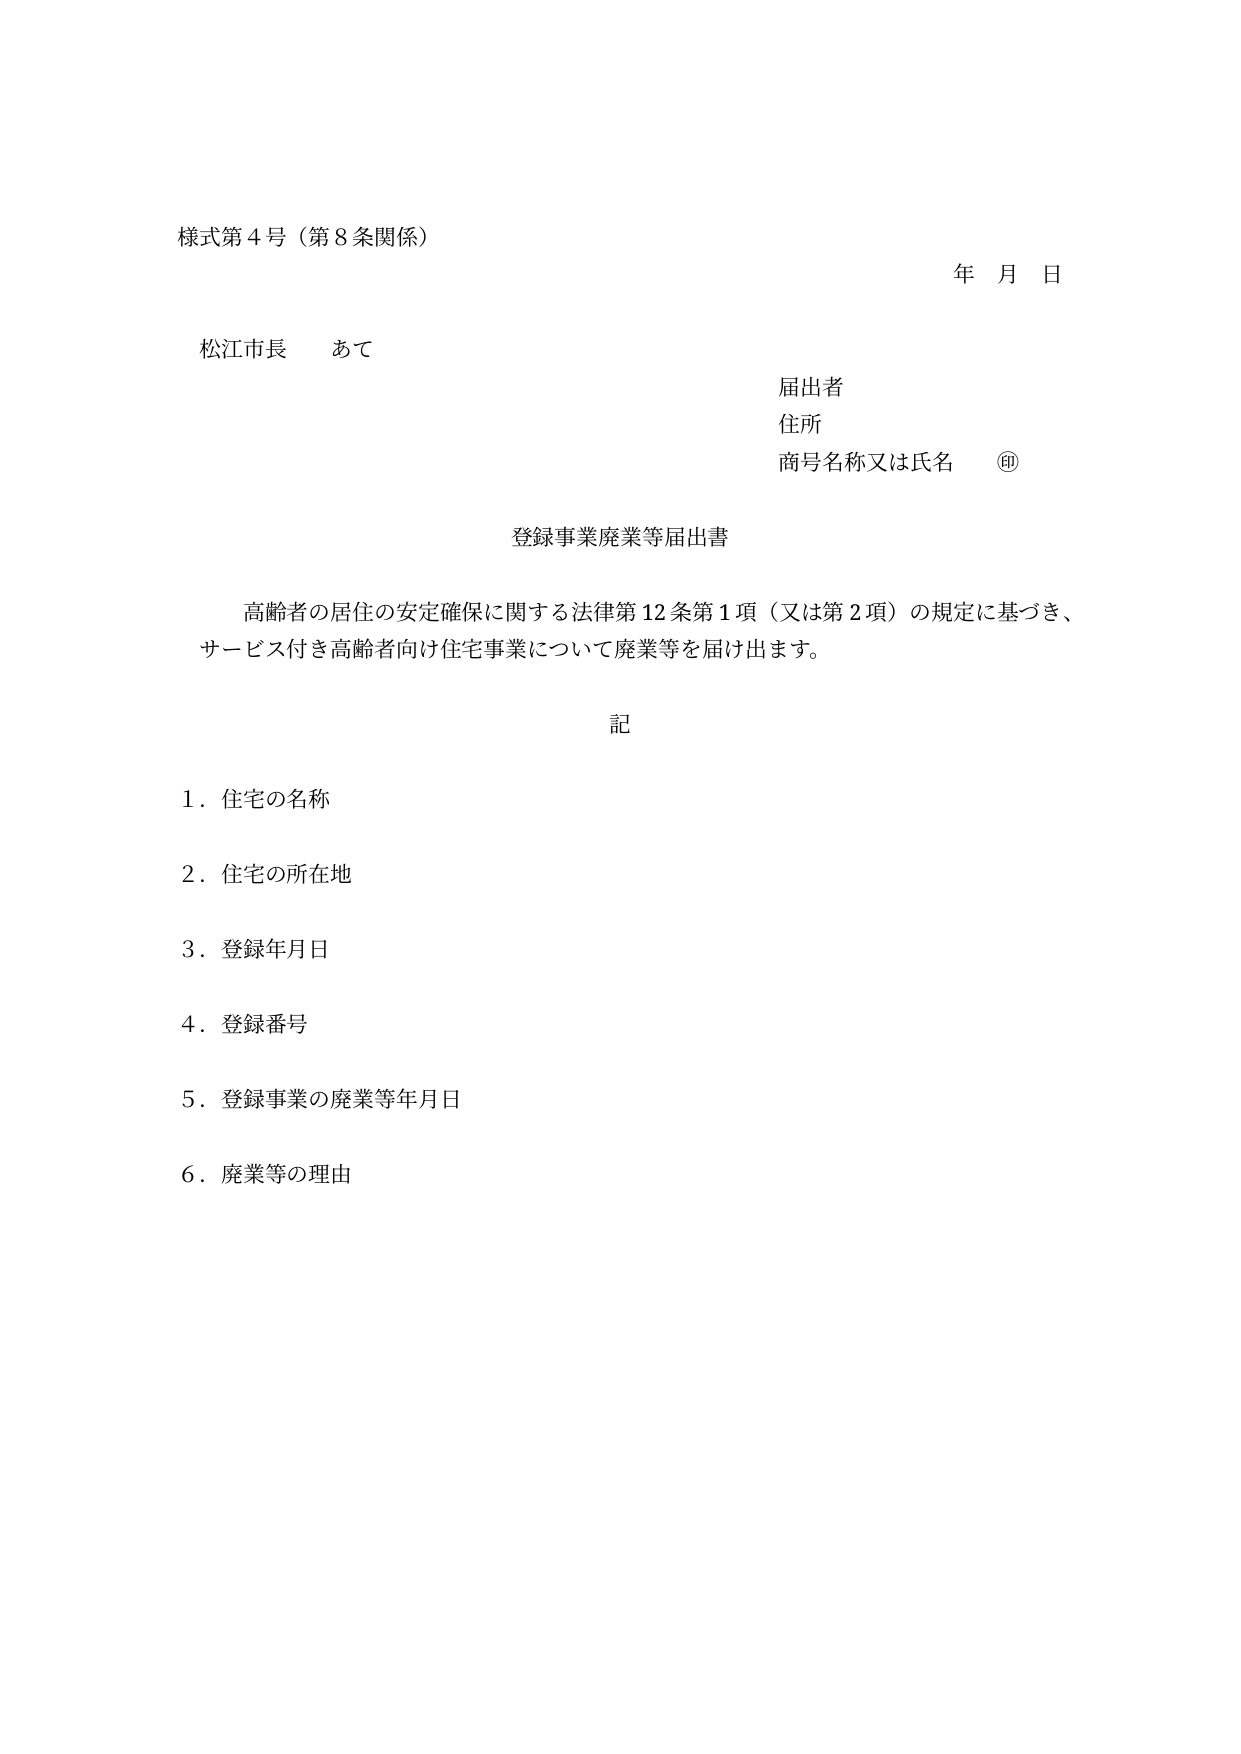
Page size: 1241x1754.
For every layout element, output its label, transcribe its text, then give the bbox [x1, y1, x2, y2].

text 届出者 [177, 367, 976, 404]
text ６．廃業等の理由 [177, 1154, 1063, 1192]
text 住所 [177, 404, 976, 442]
text ３．登録年月日 [177, 929, 1063, 967]
text 松江市長 あて [177, 329, 1063, 367]
text １．住宅の名称 [177, 779, 1063, 817]
text 記 [177, 704, 1063, 742]
text 年 月 日 [177, 254, 1063, 292]
text ４．登録番号 [177, 1004, 1063, 1042]
text ５．登録事業の廃業等年月日 [177, 1079, 1063, 1117]
text 登録事業廃業等届出書 [177, 517, 1063, 554]
text 高齢者の居住の安定確保に関する法律第12条第1項（又は第2項）の規定に基づき、サービス付き高齢者向け住宅事業について廃業等を届け出ます。 [177, 592, 1063, 667]
text 商号名称又は氏名 ㊞ [177, 442, 1019, 479]
text 様式第４号（第８条関係） [177, 217, 1063, 254]
text ２．住宅の所在地 [177, 854, 1063, 892]
